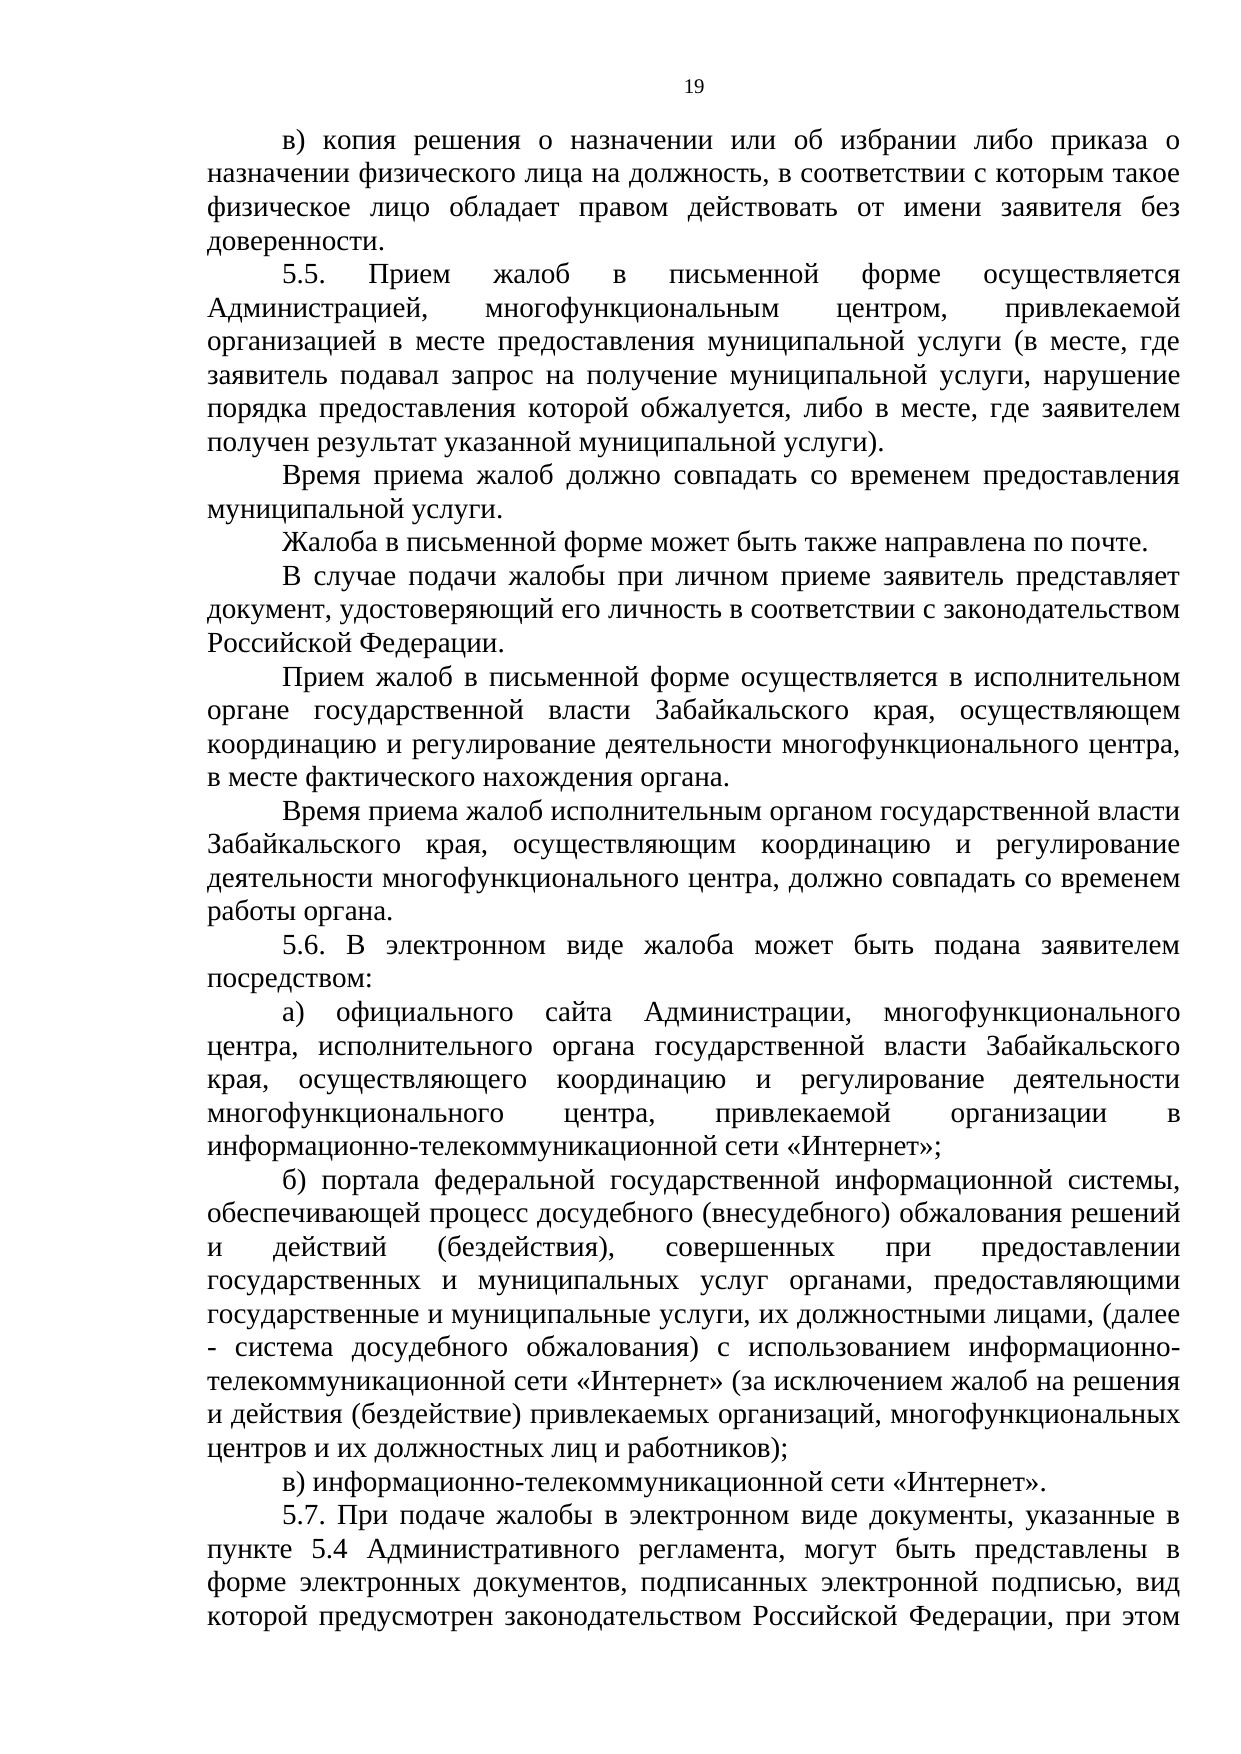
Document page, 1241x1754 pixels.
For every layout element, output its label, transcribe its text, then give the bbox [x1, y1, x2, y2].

text а) официального сайта Администрации, многофункционального центра, исполнительного органа государственной власти Забайкальского края, осуществляющего координацию и регулирование деятельности многофункционального центра, привлекаемой организации в информационно-телекоммуникационной сети «Интернет»; [207, 994, 1181, 1162]
text Прием жалоб в письменной форме осуществляется в исполнительном органе государственной власти Забайкальского края, осуществляющем координацию и регулирование деятельности многофункционального центра, в месте фактического нахождения органа. [207, 659, 1181, 793]
text 5.5. Прием жалоб в письменной форме осуществляется Администрацией, многофункциональным центром, привлекаемой организацией в месте предоставления муниципальной услуги (в месте, где заявитель подавал запрос на получение муниципальной услуги, нарушение порядка предоставления которой обжалуется, либо в месте, где заявителем получен результат указанной муниципальной услуги). [207, 256, 1181, 457]
text б) портала федеральной государственной информационной системы, обеспечивающей процесс досудебного (внесудебного) обжалования решений и действий (бездействия), совершенных при предоставлении государственных и муниципальных услуг органами, предоставляющими государственные и муниципальные услуги, их должностными лицами, (далее - система досудебного обжалования) с использованием информационно-телекоммуникационной сети «Интернет» (за исключением жалоб на решения и действия (бездействие) привлекаемых организаций, многофункциональных центров и их должностных лиц и работников); [207, 1162, 1181, 1464]
text в) информационно-телекоммуникационной сети «Интернет». [207, 1464, 1181, 1497]
text В случае подачи жалобы при личном приеме заявитель представляет документ, удостоверяющий его личность в соответствии с законодательством Российской Федерации. [207, 558, 1181, 659]
text Жалоба в письменной форме может быть также направлена по почте. [207, 524, 1181, 558]
text 5.6. В электронном виде жалоба может быть подана заявителем посредством: [207, 927, 1181, 994]
text Время приема жалоб должно совпадать со временем предоставления муниципальной услуги. [207, 457, 1181, 524]
text Время приема жалоб исполнительным органом государственной власти Забайкальского края, осуществляющим координацию и регулирование деятельности многофункционального центра, должно совпадать со временем работы органа. [207, 793, 1181, 927]
text в) копия решения о назначении или об избрании либо приказа о назначении физического лица на должность, в соответствии с которым такое физическое лицо обладает правом действовать от имени заявителя без доверенности. [207, 122, 1181, 256]
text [207, 1497, 1181, 1631]
